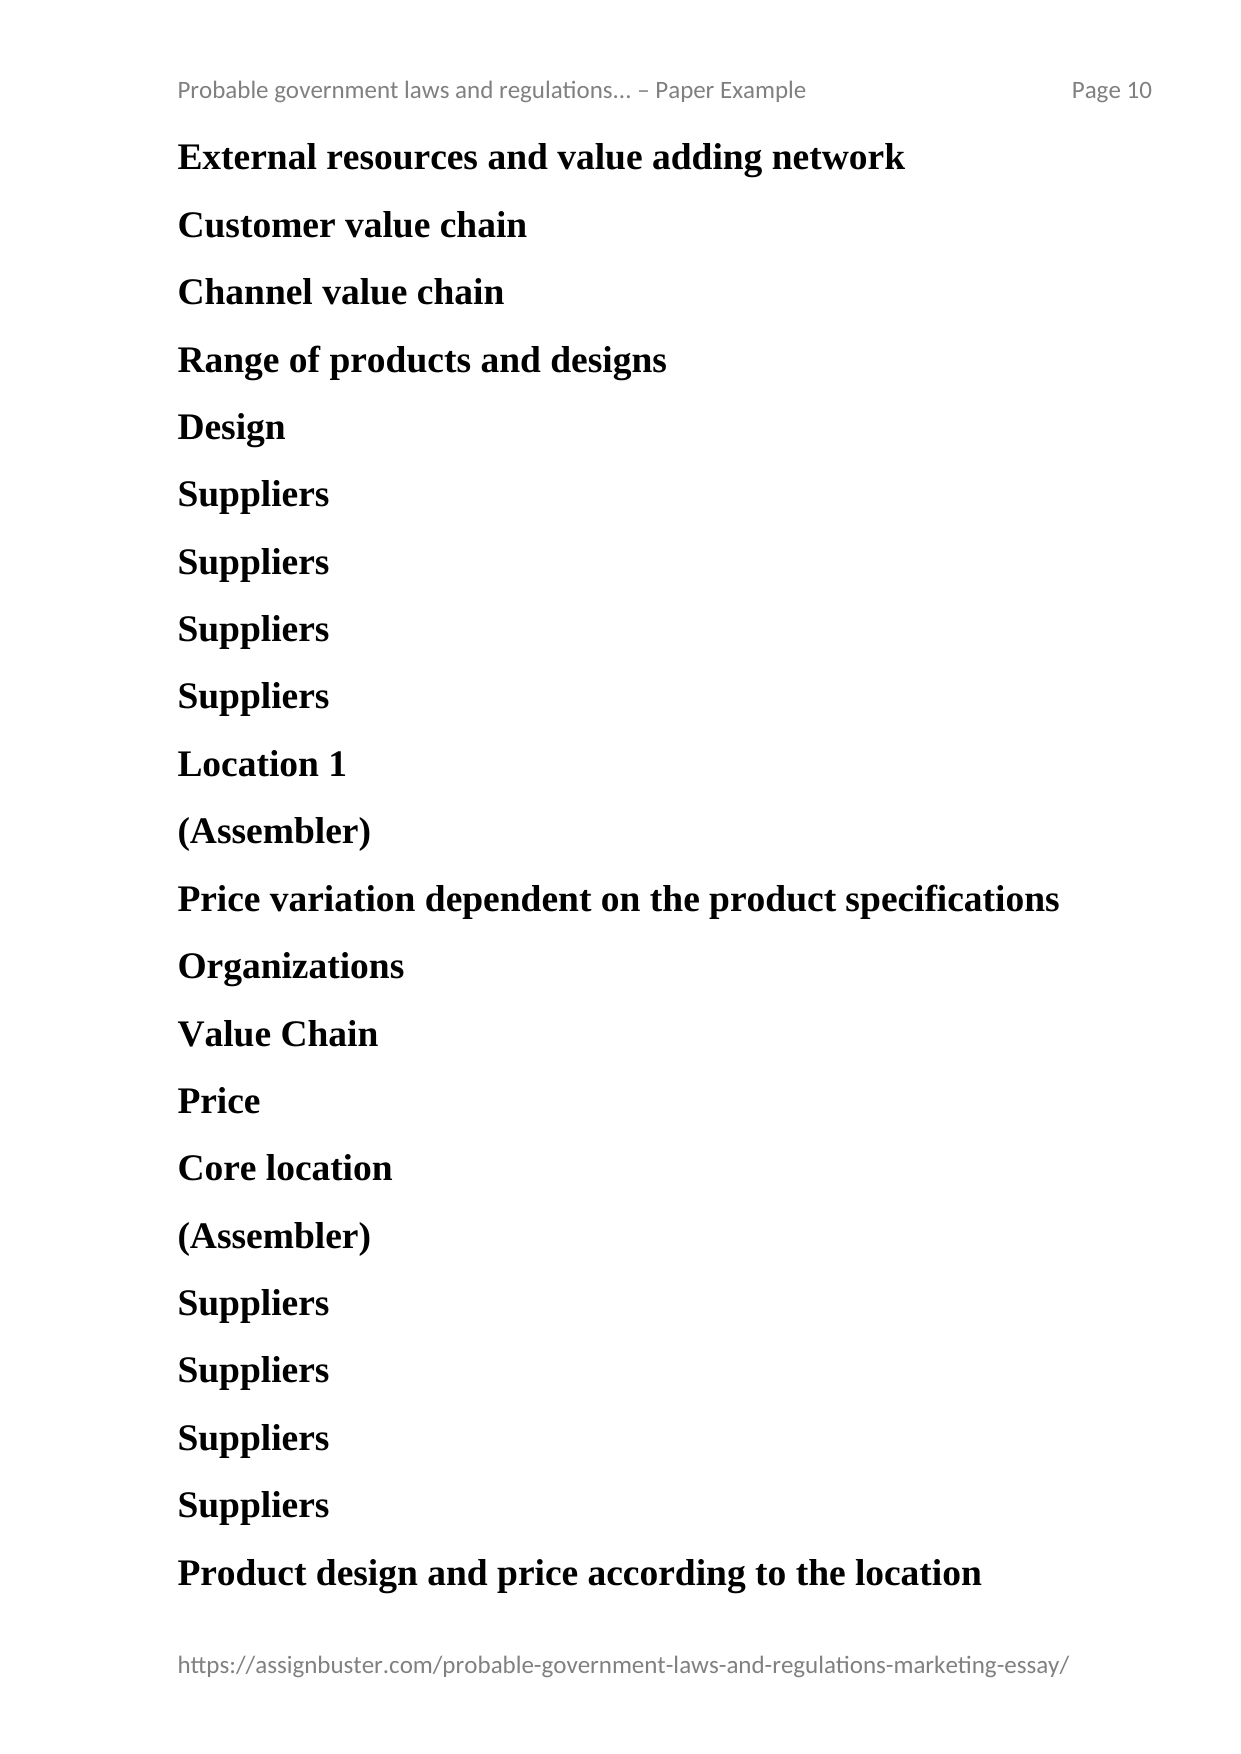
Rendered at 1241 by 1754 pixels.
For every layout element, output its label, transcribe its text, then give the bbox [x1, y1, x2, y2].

subtitle Suppliers [177, 539, 1152, 582]
subtitle (Assembler) [177, 1213, 1152, 1256]
subtitle Range of products and designs [177, 337, 1152, 380]
subtitle Suppliers [177, 472, 1152, 515]
subtitle Suppliers [177, 1415, 1152, 1458]
subtitle Product design and price according to the location [177, 1550, 1152, 1593]
subtitle Suppliers [177, 674, 1152, 717]
subtitle Suppliers [177, 1281, 1152, 1324]
subtitle External resources and value adding network [177, 135, 1152, 178]
subtitle Customer value chain [177, 202, 1152, 245]
subtitle Value Chain [177, 1011, 1152, 1054]
subtitle Suppliers [177, 607, 1152, 650]
subtitle Location 1 [177, 741, 1152, 784]
subtitle (Assembler) [177, 809, 1152, 852]
subtitle Suppliers [177, 1348, 1152, 1391]
subtitle Price variation dependent on the product specifications [177, 876, 1152, 919]
subtitle Organizations [177, 943, 1152, 987]
subtitle Design [177, 404, 1152, 447]
subtitle Core location [177, 1146, 1152, 1189]
subtitle Channel value chain [177, 269, 1152, 313]
subtitle Suppliers [177, 1483, 1152, 1526]
subtitle Price [177, 1078, 1152, 1121]
